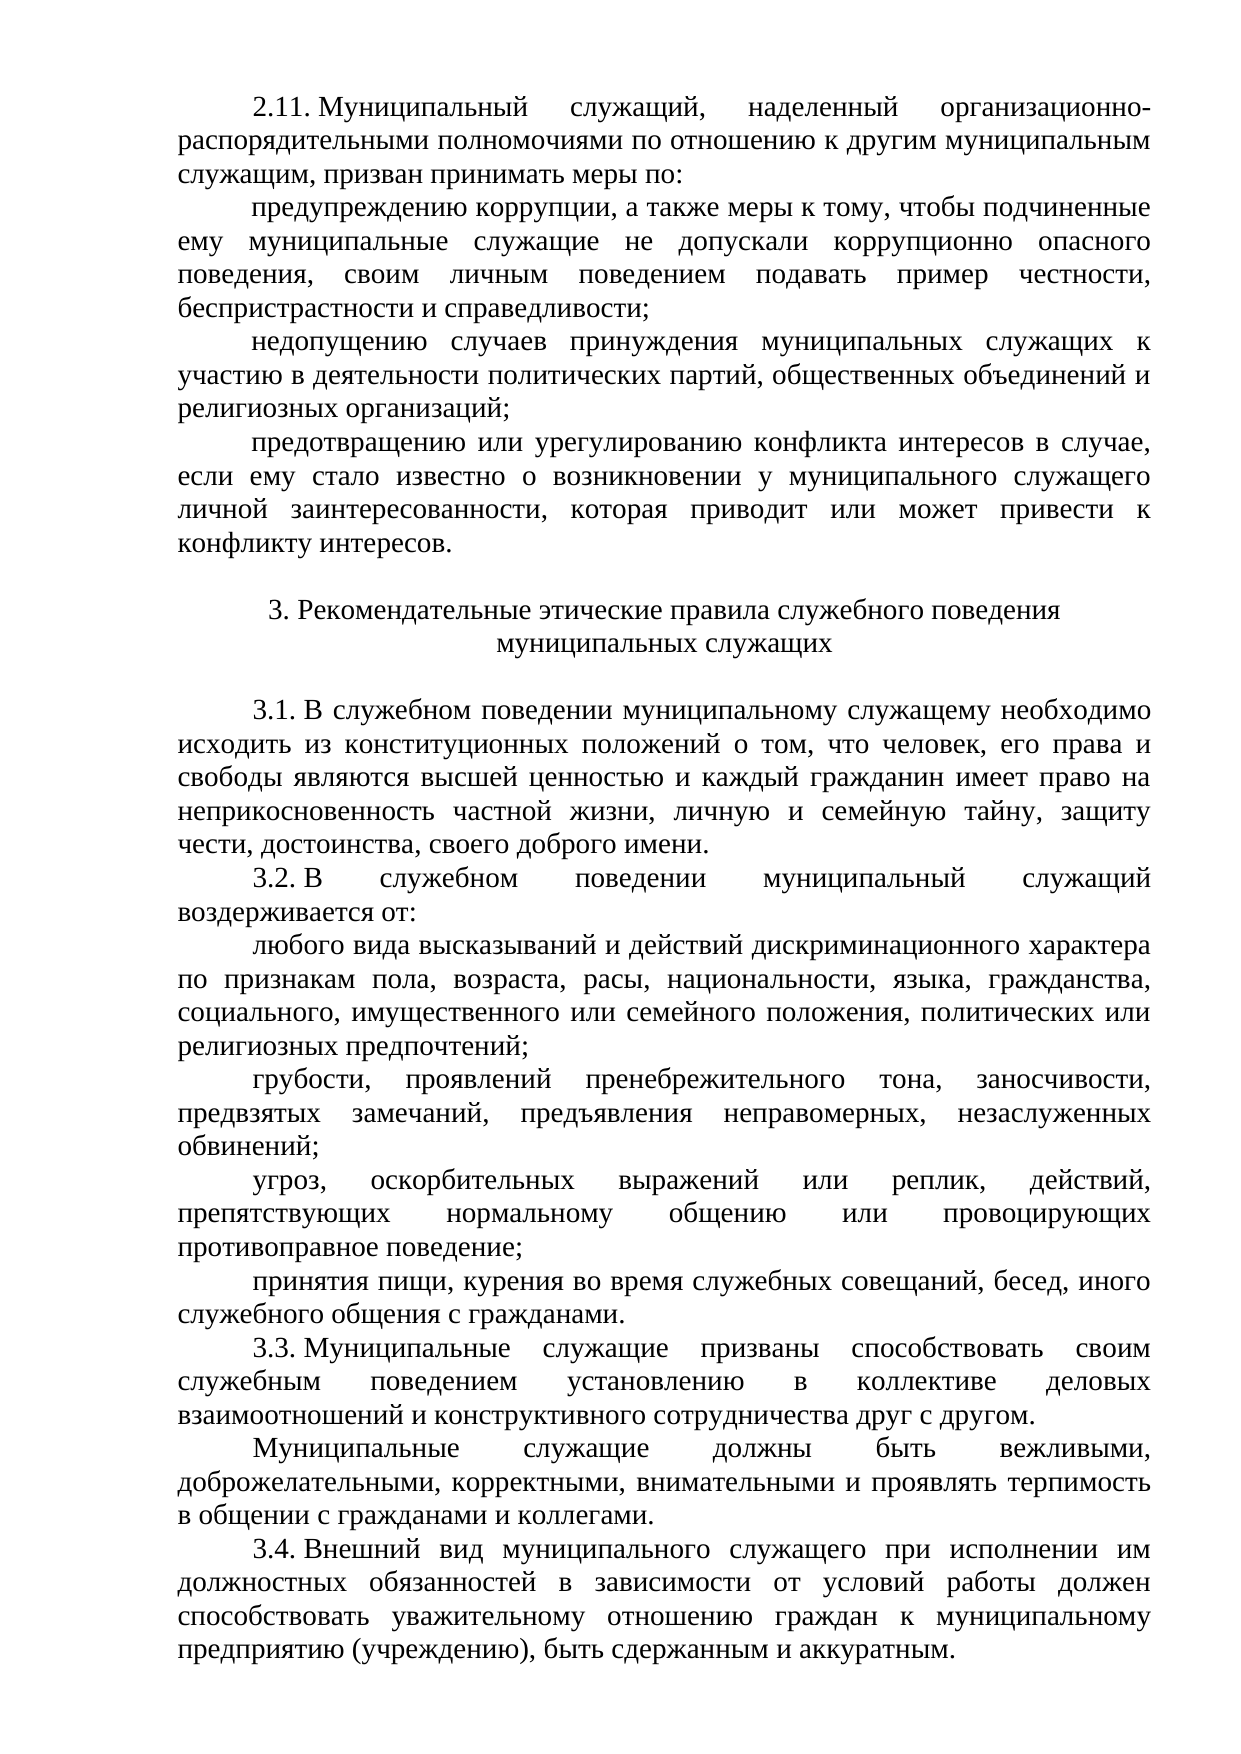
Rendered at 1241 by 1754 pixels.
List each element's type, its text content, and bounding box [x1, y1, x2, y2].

text 3. Рекомендательные этические правила служебного поведения муниципальных служащих [177, 592, 1152, 659]
text 3.1. В служебном поведении муниципальному служащему необходимо исходить из конституционных положений о том, что человек, его права и свободы являются высшей ценностью и каждый гражданин имеет право на неприкосновенность частной жизни, личную и семейную тайну, защиту чести, достоинства, своего доброго имени. [177, 692, 1152, 860]
text 2.11. Муниципальный служащий, наделенный организационно-распорядительными полномочиями по отношению к другим муниципальным служащим, призван принимать меры по: [177, 89, 1152, 189]
text недопущению случаев принуждения муниципальных служащих к участию в деятельности политических партий, общественных объединений и религиозных организаций; [177, 323, 1152, 424]
text Муниципальные служащие должны быть вежливыми, доброжелательными, корректными, внимательными и проявлять терпимость в общении с гражданами и коллегами. [177, 1430, 1152, 1531]
text предотвращению или урегулированию конфликта интересов в случае, если ему стало известно о возникновении у муниципального служащего личной заинтересованности, которая приводит или может привести к конфликту интересов. [177, 424, 1152, 558]
text 3.2. В служебном поведении муниципальный служащий воздерживается от: [177, 860, 1152, 927]
text грубости, проявлений пренебрежительного тона, заносчивости, предвзятых замечаний, предъявления неправомерных, незаслуженных обвинений; [177, 1061, 1152, 1162]
text 3.4. Внешний вид муниципального служащего при исполнении им должностных обязанностей в зависимости от условий работы должен способствовать уважительному отношению граждан к муниципальному предприятию (учреждению), быть сдержанным и аккуратным. [177, 1531, 1152, 1665]
text предупреждению коррупции, а также меры к тому, чтобы подчиненные ему муниципальные служащие не допускали коррупционно опасного поведения, своим личным поведением подавать пример честности, беспристрастности и справедливости; [177, 189, 1152, 323]
text любого вида высказываний и действий дискриминационного характера по признакам пола, возраста, расы, национальности, языка, гражданства, социального, имущественного или семейного положения, политических или религиозных предпочтений; [177, 927, 1152, 1061]
text 3.3. Муниципальные служащие призваны способствовать своим служебным поведением установлению в коллективе деловых взаимоотношений и конструктивного сотрудничества друг с другом. [177, 1330, 1152, 1430]
text угроз, оскорбительных выражений или реплик, действий, препятствующих нормальному общению или провоцирующих противоправное поведение; [177, 1162, 1152, 1263]
text принятия пищи, курения во время служебных совещаний, бесед, иного служебного общения с гражданами. [177, 1263, 1152, 1330]
